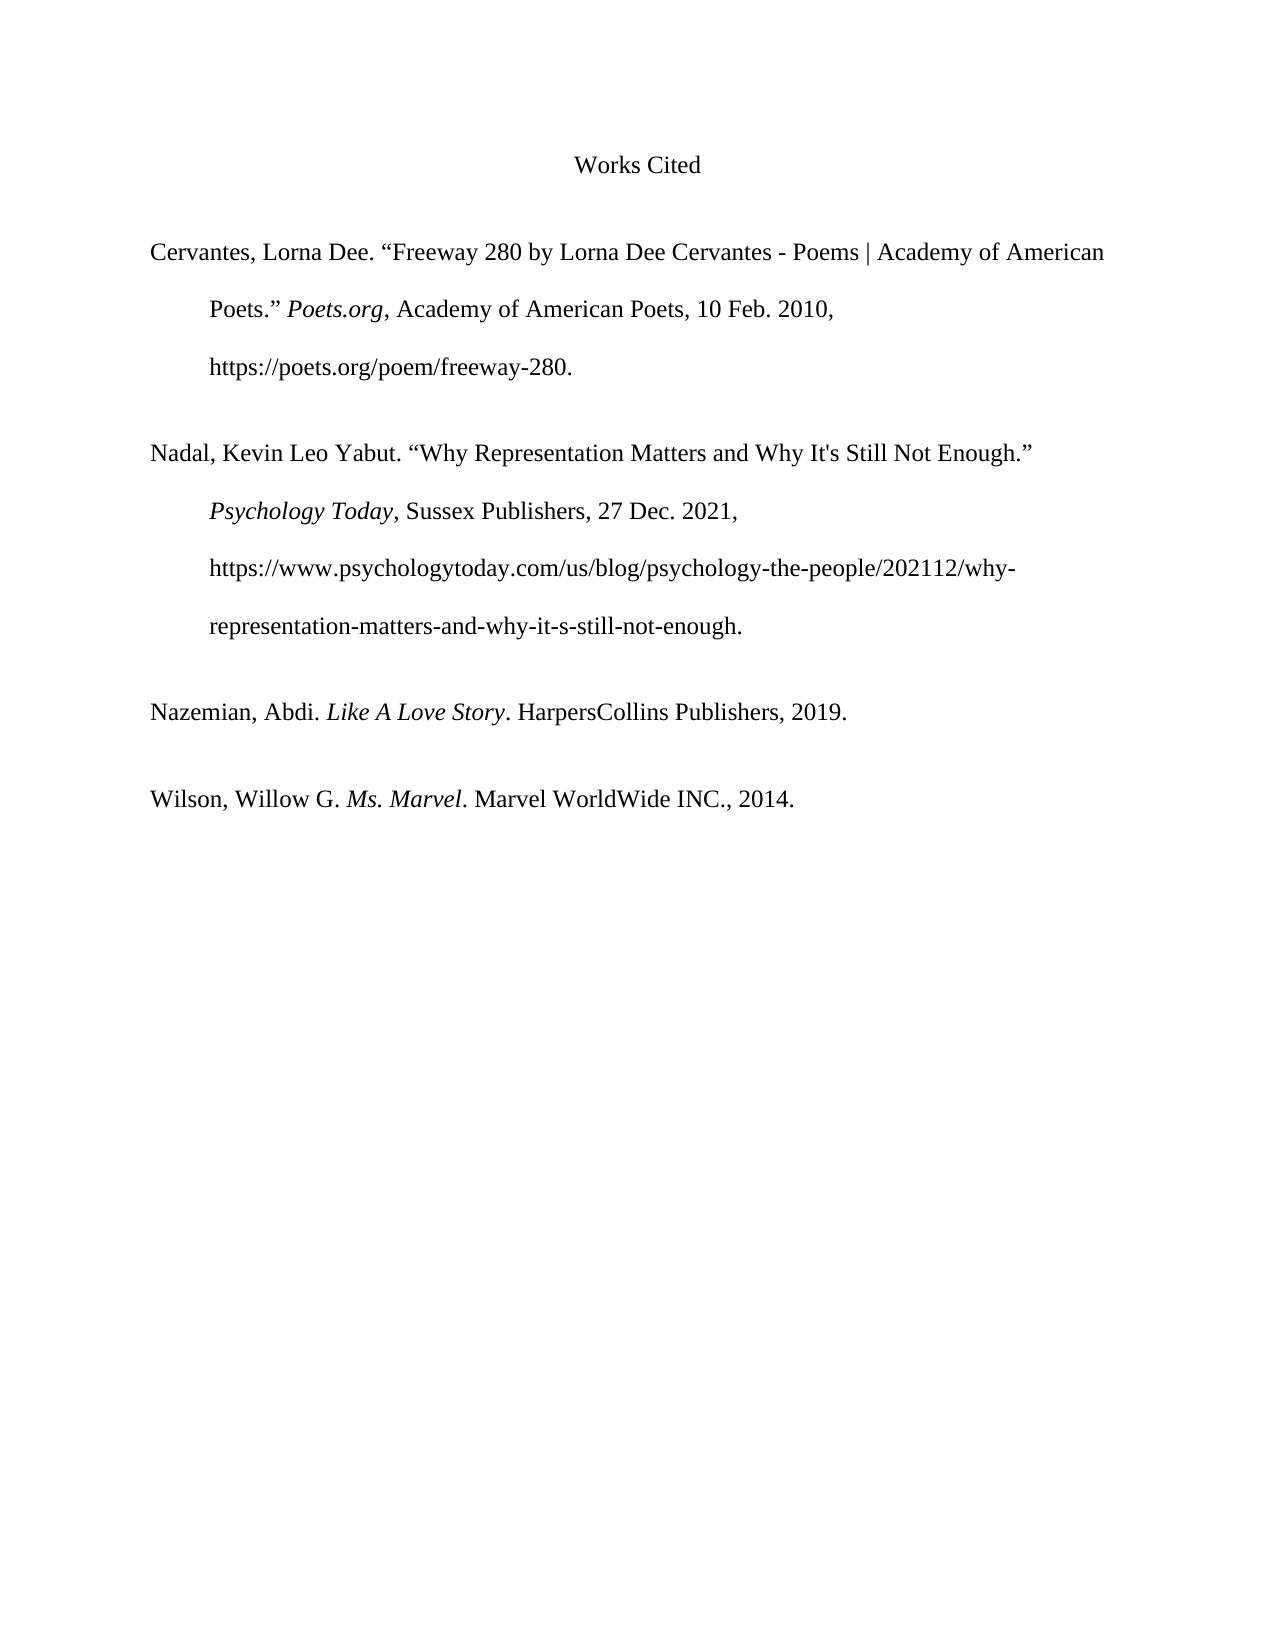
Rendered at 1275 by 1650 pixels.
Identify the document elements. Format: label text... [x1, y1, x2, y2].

text Wilson, Willow G. Ms. Marvel. Marvel WorldWide INC., 2014. [150, 784, 1125, 813]
text Works Cited [150, 150, 1125, 179]
text Nadal, Kevin Leo Yabut. “Why Representation Matters and Why It's Still Not Enough.” Psychology Today, Sussex Publishers, 27 Dec. 2021, https://www.psychologytoday.com/us/blog/psychology-the-people/202112/why-representation-matters-and-why-it-s-still-not-enough. [150, 438, 1125, 639]
text Cervantes, Lorna Dee. “Freeway 280 by Lorna Dee Cervantes - Poems | Academy of American Poets.” Poets.org, Academy of American Poets, 10 Feb. 2010, https://poets.org/poem/freeway-280. [150, 237, 1125, 380]
text Nazemian, Abdi. Like A Love Story. HarpersCollins Publishers, 2019. [150, 697, 1125, 726]
